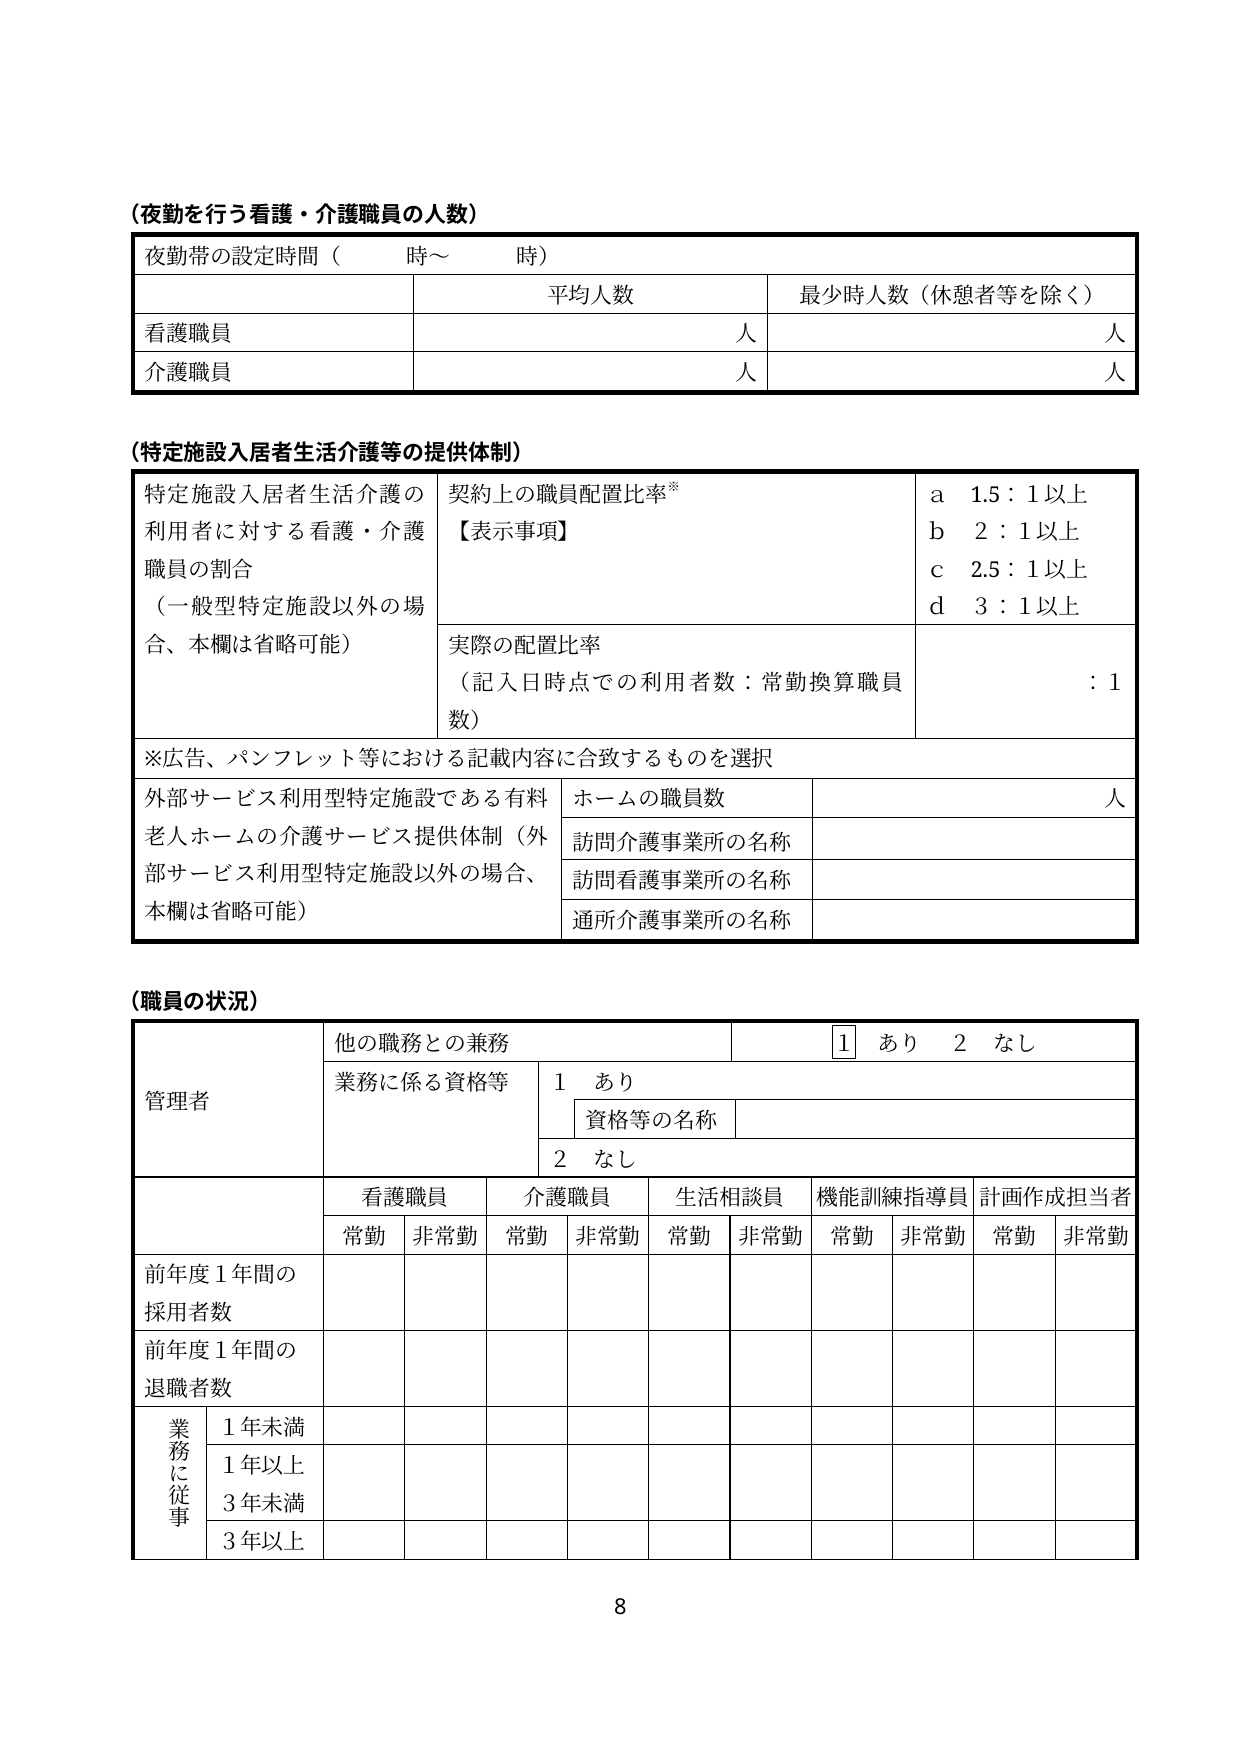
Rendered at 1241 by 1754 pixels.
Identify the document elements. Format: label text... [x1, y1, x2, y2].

table_cell [405, 1521, 486, 1559]
table_header 夜勤帯の設定時間（ 時～ 時） [135, 237, 1135, 274]
table_cell 人 [768, 314, 1135, 351]
table_cell [812, 1521, 892, 1559]
table_cell ※広告、パンフレット等における記載内容に合致するものを選択 [135, 739, 1135, 777]
table_cell 計画作成担当者 [974, 1178, 1135, 1215]
table_cell [736, 1100, 1135, 1138]
table_cell [813, 860, 1135, 899]
table_cell 前年度１年間の採用者数 [135, 1255, 323, 1329]
table_cell [405, 1331, 486, 1406]
table_cell 生活相談員 [649, 1178, 811, 1215]
table_cell [974, 1445, 1055, 1520]
table_cell 訪問介護事業所の名称 [562, 818, 812, 859]
table_header １ あり ２ なし [732, 1023, 1135, 1061]
table_cell 資格等の名称 [575, 1100, 735, 1138]
table_cell 看護職員 [135, 314, 413, 351]
table_cell [812, 1445, 892, 1520]
table_cell [893, 1521, 973, 1559]
table_cell [731, 1331, 811, 1406]
table_cell [405, 1255, 486, 1329]
table_cell 非常勤 [893, 1216, 973, 1253]
table_cell 看護職員 [324, 1178, 486, 1215]
table_cell 外部サービス利用型特定施設である有料老人ホームの介護サービス提供体制（外部サービス利用型特定施設以外の場合、本欄は省略可能） [135, 779, 561, 939]
table_cell ３年以上５年未満 [207, 1521, 323, 1559]
table_cell 非常勤 [568, 1216, 648, 1253]
table_cell [405, 1407, 486, 1444]
table_cell [731, 1521, 811, 1559]
table_cell [487, 1521, 567, 1559]
table_cell [649, 1255, 729, 1329]
table_header 契約上の職員配置比率※ 【表示事項】 [438, 474, 915, 624]
table_cell [1056, 1445, 1135, 1520]
table_cell １年未満 [207, 1407, 323, 1444]
text （特定施設入居者生活介護等の提供体制） [118, 432, 1122, 469]
table_header 管理者 [135, 1023, 323, 1176]
table_cell 常勤 [487, 1216, 567, 1253]
table_cell [568, 1407, 648, 1444]
table_cell [893, 1407, 973, 1444]
table_cell [324, 1407, 404, 1444]
table_cell [135, 275, 413, 313]
table_cell [812, 1255, 892, 1329]
table_cell [974, 1255, 1055, 1329]
table_cell [974, 1521, 1055, 1559]
table_cell 非常勤 [1056, 1216, 1135, 1253]
table_cell [812, 1407, 892, 1444]
text （職員の状況） [118, 981, 1122, 1019]
table_cell 介護職員 [135, 352, 413, 390]
table_cell ：１ [916, 625, 1135, 738]
table_cell [893, 1445, 973, 1520]
table_cell [568, 1255, 648, 1329]
table_cell 平均人数 [414, 275, 767, 313]
table_cell 非常勤 [405, 1216, 486, 1253]
table_cell 人 [414, 352, 767, 390]
table_cell [893, 1331, 973, 1406]
table_cell ２ なし [539, 1139, 1135, 1176]
table_cell ホームの職員数 [562, 779, 812, 817]
table_cell １年以上３年未満 [207, 1445, 323, 1520]
table_cell 通所介護事業所の名称 [562, 900, 812, 939]
table_cell 人 [813, 779, 1135, 817]
table_cell [812, 1331, 892, 1406]
table_cell [487, 1407, 567, 1444]
table_cell 非常勤 [731, 1216, 811, 1253]
table_cell 業務に従事した経験年数に応じた職員の人数 [135, 1407, 206, 1559]
table_cell 常勤 [649, 1216, 729, 1253]
table_cell [1056, 1521, 1135, 1559]
table_cell [649, 1445, 729, 1520]
table_cell [731, 1407, 811, 1444]
table_cell [135, 1178, 323, 1253]
table_cell 業務に係る資格等 [324, 1062, 538, 1176]
table_cell 実際の配置比率 （記入日時点での利用者数：常勤換算職員数） [438, 625, 915, 738]
table_cell [487, 1331, 567, 1406]
table_cell [324, 1331, 404, 1406]
table_cell 常勤 [974, 1216, 1055, 1253]
table_cell 機能訓練指導員 [812, 1178, 973, 1215]
table_cell 人 [768, 352, 1135, 390]
table_cell [649, 1407, 729, 1444]
table_cell [649, 1521, 729, 1559]
table_cell [649, 1331, 729, 1406]
table_cell 常勤 [324, 1216, 404, 1253]
table_cell [813, 818, 1135, 859]
table_cell [324, 1255, 404, 1329]
table_cell [974, 1331, 1055, 1406]
table_cell [568, 1445, 648, 1520]
table_cell [405, 1445, 486, 1520]
table_cell 人 [414, 314, 767, 351]
table_cell [324, 1521, 404, 1559]
table_cell [1056, 1255, 1135, 1329]
text （夜勤を行う看護・介護職員の人数） [118, 194, 1122, 232]
table_header 特定施設入居者生活介護の利用者に対する看護・介護職員の割合 （一般型特定施設以外の場合、本欄は省略可能） [135, 474, 437, 738]
table_header 他の職務との兼務 [324, 1023, 731, 1061]
table_cell [487, 1445, 567, 1520]
table_cell １ あり [539, 1062, 1135, 1099]
table_header ａ 1.5：１以上 ｂ ２：１以上 ｃ 2.5：１以上 ｄ ３：１以上 [916, 474, 1135, 624]
table_cell [1056, 1407, 1135, 1444]
table_cell [731, 1445, 811, 1520]
table_cell [539, 1099, 574, 1138]
table_cell 常勤 [812, 1216, 892, 1253]
table_cell [568, 1331, 648, 1406]
table_cell [731, 1255, 811, 1329]
table_cell [893, 1255, 973, 1329]
table_cell [487, 1255, 567, 1329]
table_cell [324, 1445, 404, 1520]
table_cell [568, 1521, 648, 1559]
table_cell [974, 1407, 1055, 1444]
table_cell [1056, 1331, 1135, 1406]
table_cell 訪問看護事業所の名称 [562, 860, 812, 899]
table_cell 介護職員 [487, 1178, 648, 1215]
table_cell 最少時人数（休憩者等を除く） [768, 275, 1135, 313]
table_cell [813, 900, 1135, 939]
table_cell 前年度１年間の退職者数 [135, 1331, 323, 1406]
